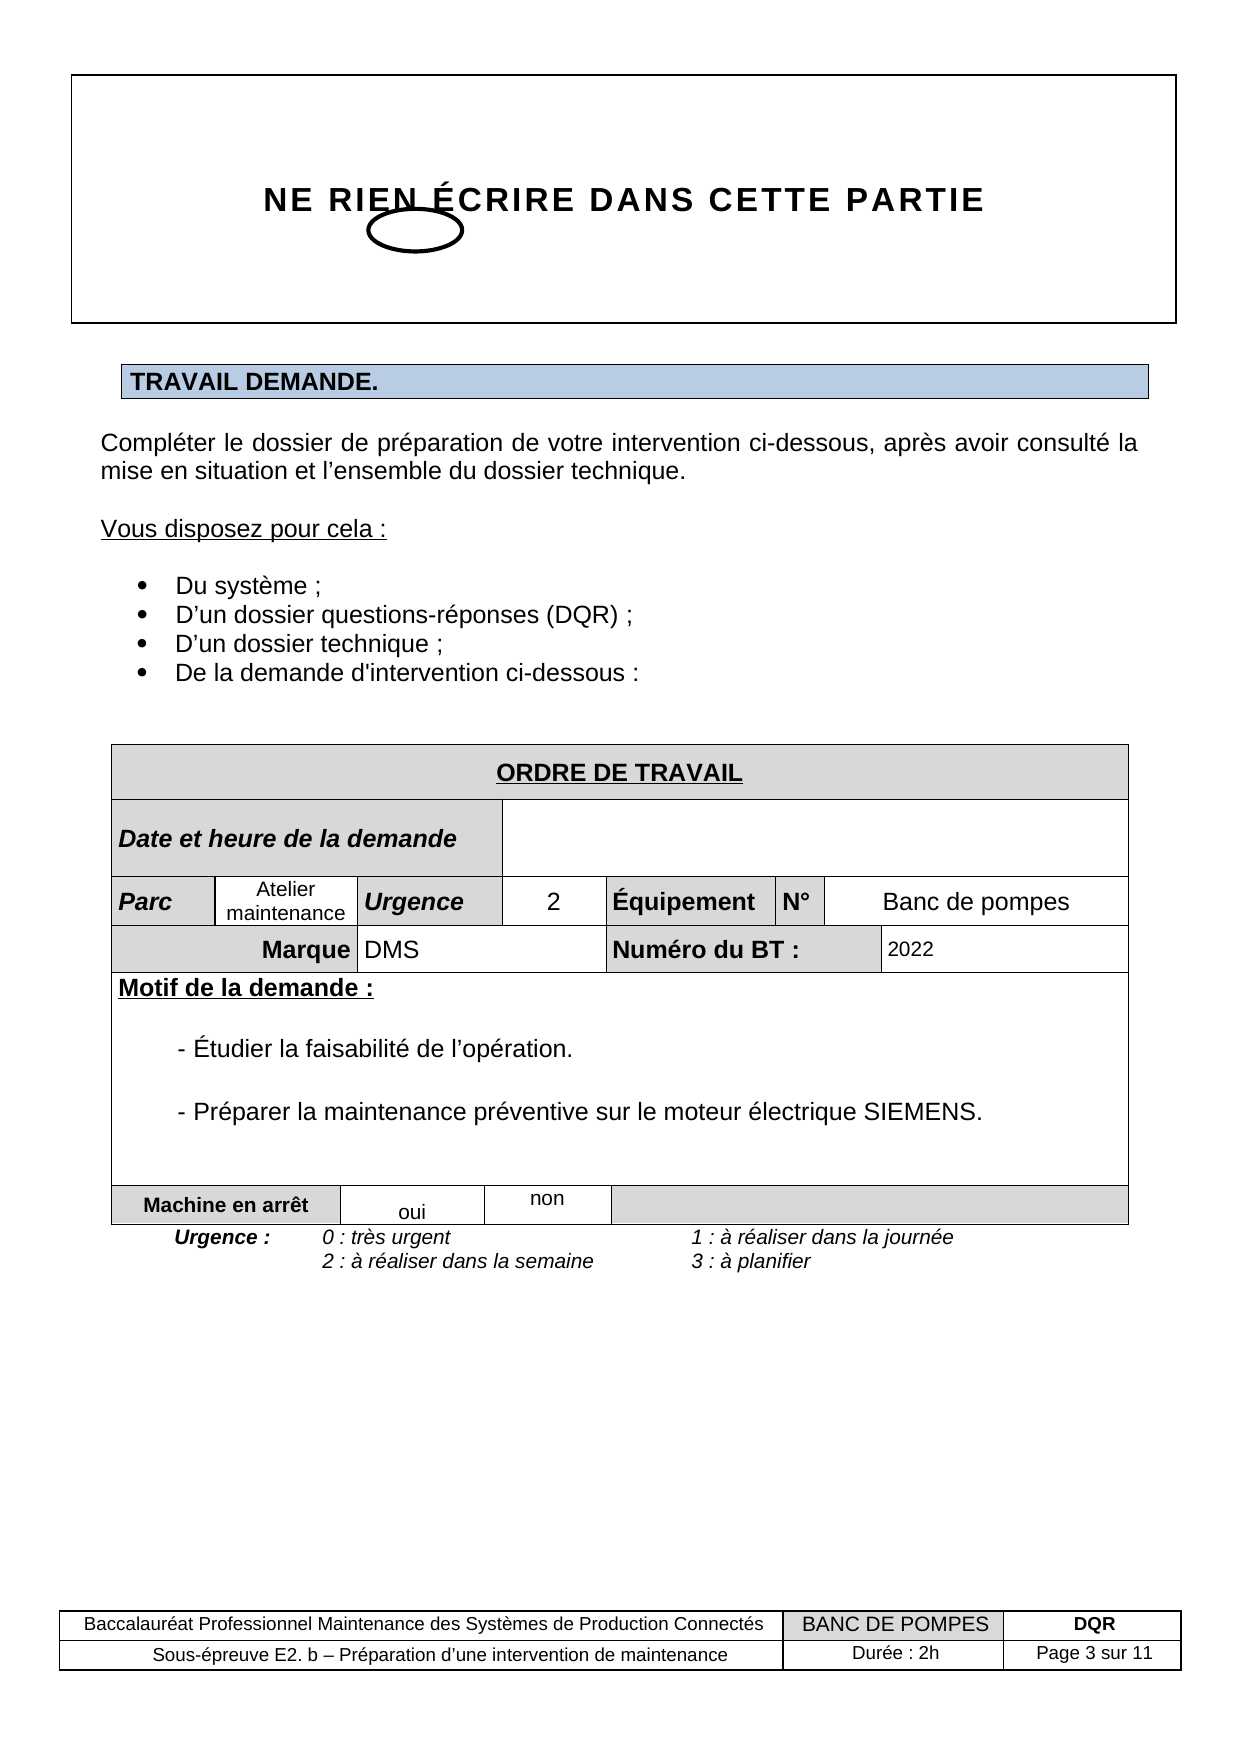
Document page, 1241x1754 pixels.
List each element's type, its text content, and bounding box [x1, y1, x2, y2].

table_cell non [485, 1186, 611, 1223]
list De la demande d'intervention ci-dessous : [138, 658, 1140, 687]
table_cell Numéro du BT : [607, 926, 881, 972]
text TRAVAIL DEMANDE. [122, 365, 1148, 398]
text Vous disposez pour cela : [100, 514, 1140, 542]
list D’un dossier technique ; [138, 629, 1140, 658]
table_cell oui [341, 1186, 484, 1223]
text 2 : à réaliser dans la semaine 3 : à planifier [248, 1248, 1140, 1272]
table_cell Urgence [358, 877, 502, 925]
table_cell Date et heure de la demande [112, 800, 502, 876]
table_cell Marque [112, 926, 357, 972]
text Urgence : 0 : très urgent 1 : à réaliser dans la journée [100, 1224, 1140, 1248]
table_cell Motif de la demande : Étudier la faisabilité de l’opération. Préparer la maintenance préventive sur le moteur électrique SIEMENS. [112, 973, 1128, 1185]
list D’un dossier questions-réponses (DQR) ; [138, 600, 1140, 629]
table_cell Parc [112, 877, 214, 925]
table_cell Équipement [607, 877, 775, 925]
table_cell Banc de pompes [825, 877, 1128, 925]
table_header ORDRE DE TRAVAIL [112, 745, 1128, 799]
table_cell DMS [358, 926, 606, 972]
table_cell [503, 800, 1128, 876]
list Du système ; [138, 571, 1140, 600]
table_cell 2 [503, 877, 606, 925]
table_cell Atelier maintenance [216, 877, 357, 925]
table_cell [612, 1186, 1128, 1223]
text Compléter le dossier de préparation de votre intervention ci-dessous, après avoir consulté la mise en situation et l’ensemble du dossier technique. [100, 427, 1140, 485]
table_cell 2022 [882, 926, 1128, 972]
table_cell N° [776, 877, 824, 925]
table_cell Machine en arrêt [112, 1186, 340, 1223]
